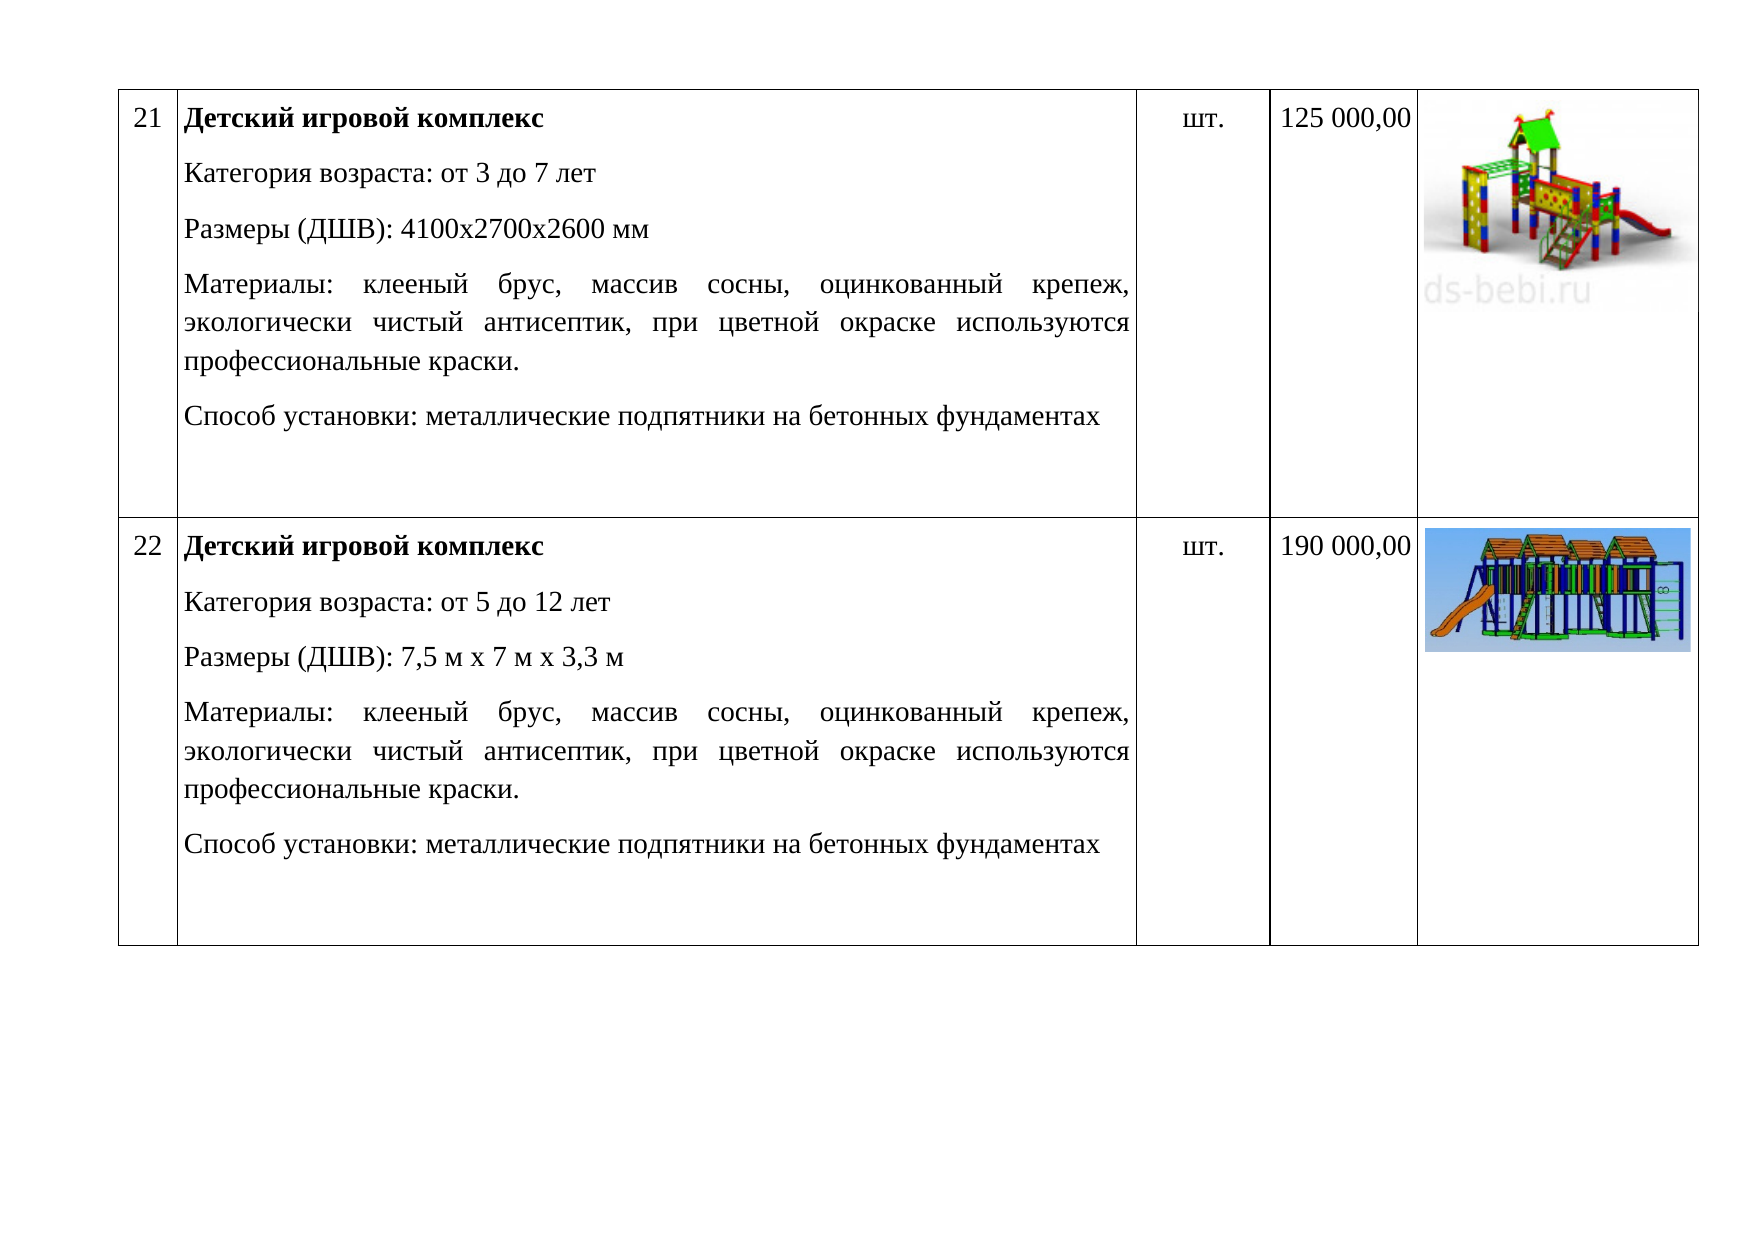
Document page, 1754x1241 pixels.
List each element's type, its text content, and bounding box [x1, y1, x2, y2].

table_cell 22 [119, 518, 177, 945]
table_cell 125 000,00 [1271, 90, 1417, 517]
picture [1423, 100, 1699, 312]
table_cell шт. [1137, 518, 1269, 945]
table_cell Детский игровой комплекс Категория возраста: от 5 до 12 лет Размеры (ДШВ): х х Материалы: клееный брус, массив сосны, оцинкованный крепеж, экологически чистый антисептик, при цветной окраске используются профессиональные краски. Способ установки: металлические подпятники на бетонных фундаментах [178, 518, 1136, 945]
table_cell 21 [119, 90, 177, 517]
table_cell 190 000,00 [1271, 518, 1417, 945]
table_cell Детский игровой комплекс Категория возраста: от 3 до 7 лет Размеры (ДШВ): 4100х2700х2600 мм Материалы: клееный брус, массив сосны, оцинкованный крепеж, экологически чистый антисептик, при цветной окраске используются профессиональные краски. Способ установки: металлические подпятники на бетонных фундаментах [178, 90, 1136, 517]
table_cell [1418, 518, 1698, 945]
table_cell [1418, 90, 1698, 517]
table_cell шт. [1137, 90, 1269, 517]
picture [1425, 528, 1691, 652]
